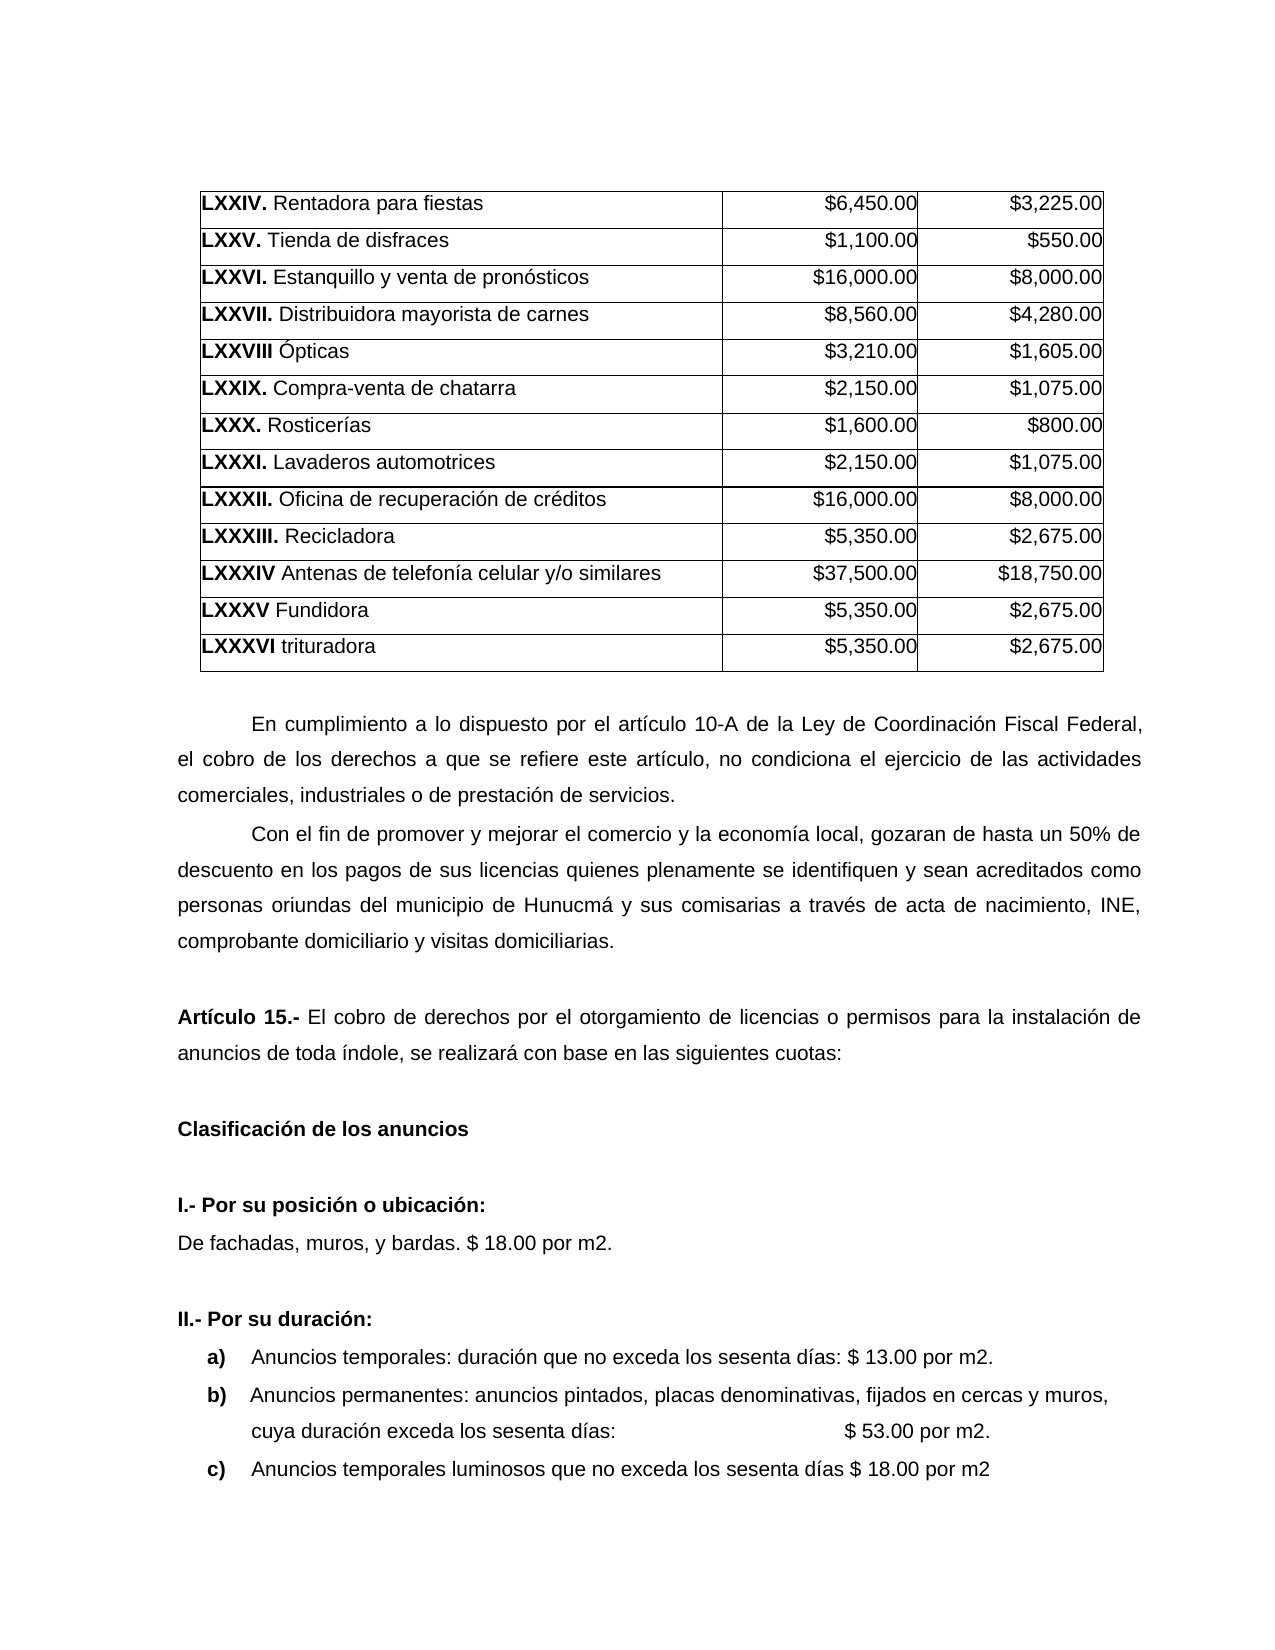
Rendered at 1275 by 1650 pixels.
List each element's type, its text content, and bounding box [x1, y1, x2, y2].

table_cell LXXXVI trituradora [201, 635, 722, 671]
table_cell LXXVI. Estanquillo y venta de pronósticos [201, 266, 722, 302]
table_cell LXXXI. Lavaderos automotrices [201, 450, 722, 486]
table_cell LXXXIII. Recicladora [201, 524, 722, 560]
table_cell $4,280.00 [918, 303, 1103, 338]
table_cell LXXV. Tienda de disfraces [201, 229, 722, 264]
table_cell LXXX. Rosticerías [201, 414, 722, 449]
table_header LXXIV. Rentadora para fiestas [201, 192, 722, 227]
table_cell $37,500.00 [723, 561, 917, 597]
text a) Anuncios temporales: duración que no exceda los sesenta días: $ 13.00 por m2. [207, 1345, 1150, 1369]
table_cell $8,000.00 [918, 266, 1103, 302]
text II.- Por su duración: [177, 1307, 1150, 1331]
text b) Anuncios permanentes: anuncios pintados, placas denominativas, fijados en cercas y muros, cuya duración exceda los sesenta días: $ 53.00 por m2. [207, 1383, 1113, 1442]
table_cell $550.00 [918, 229, 1103, 264]
table_cell LXXXII. Oficina de recuperación de créditos [201, 488, 722, 523]
table_cell $5,350.00 [723, 598, 917, 634]
table_cell $1,605.00 [918, 340, 1103, 375]
table_cell LXXXIV Antenas de telefonía celular y/o similares [201, 561, 722, 597]
table_cell $5,350.00 [723, 635, 917, 671]
table_cell $2,675.00 [918, 598, 1103, 634]
table_cell LXXVII. Distribuidora mayorista de carnes [201, 303, 722, 338]
table_cell $8,560.00 [723, 303, 917, 338]
text I.- Por su posición o ubicación: [177, 1193, 1150, 1217]
table_cell $16,000.00 [723, 266, 917, 302]
table_header $3,225.00 [918, 192, 1103, 227]
table_cell $1,075.00 [918, 376, 1103, 412]
table_cell $16,000.00 [723, 488, 917, 523]
table_cell $5,350.00 [723, 524, 917, 560]
table_cell $1,075.00 [918, 450, 1103, 486]
table_cell $2,150.00 [723, 450, 917, 486]
table_cell LXXIX. Compra-venta de chatarra [201, 376, 722, 412]
text c) Anuncios temporales luminosos que no exceda los sesenta días $ 18.00 por m2 [207, 1457, 1150, 1481]
text Con el fin de promover y mejorar el comercio y la economía local, gozaran de hasta un 50% de descuento en los pagos de sus licencias quienes plenamente se identifiquen y sean acreditados como personas oriundas del municipio de Hunucmá y sus comisarias a través de acta de nacimiento, INE, comprobante domiciliario y visitas domiciliarias. [177, 822, 1143, 953]
text En cumplimiento a lo dispuesto por el artículo 10-A de la Ley de Coordinación Fiscal Federal, el cobro de los derechos a que se refiere este artículo, no condiciona el ejercicio de las actividades comerciales, industriales o de prestación de servicios. [177, 711, 1143, 807]
text Clasificación de los anuncios [177, 1117, 1150, 1141]
text Artículo 15.- El cobro de derechos por el otorgamiento de licencias o permisos para la instalación de anuncios de toda índole, se realizará con base en las siguientes cuotas: [177, 1005, 1143, 1064]
table_cell $1,600.00 [723, 414, 917, 449]
table_cell $2,150.00 [723, 376, 917, 412]
text De fachadas, muros, y bardas. $ 18.00 por m2. [177, 1231, 1150, 1255]
table_cell $8,000.00 [918, 488, 1103, 523]
table_header $6,450.00 [723, 192, 917, 227]
table_cell $18,750.00 [918, 561, 1103, 597]
table_cell LXXVIII Ópticas [201, 340, 722, 375]
table_cell $1,100.00 [723, 229, 917, 264]
table_cell $2,675.00 [918, 635, 1103, 671]
table_cell $3,210.00 [723, 340, 917, 375]
table_cell LXXXV Fundidora [201, 598, 722, 634]
table_cell $800.00 [918, 414, 1103, 449]
table_cell $2,675.00 [918, 524, 1103, 560]
